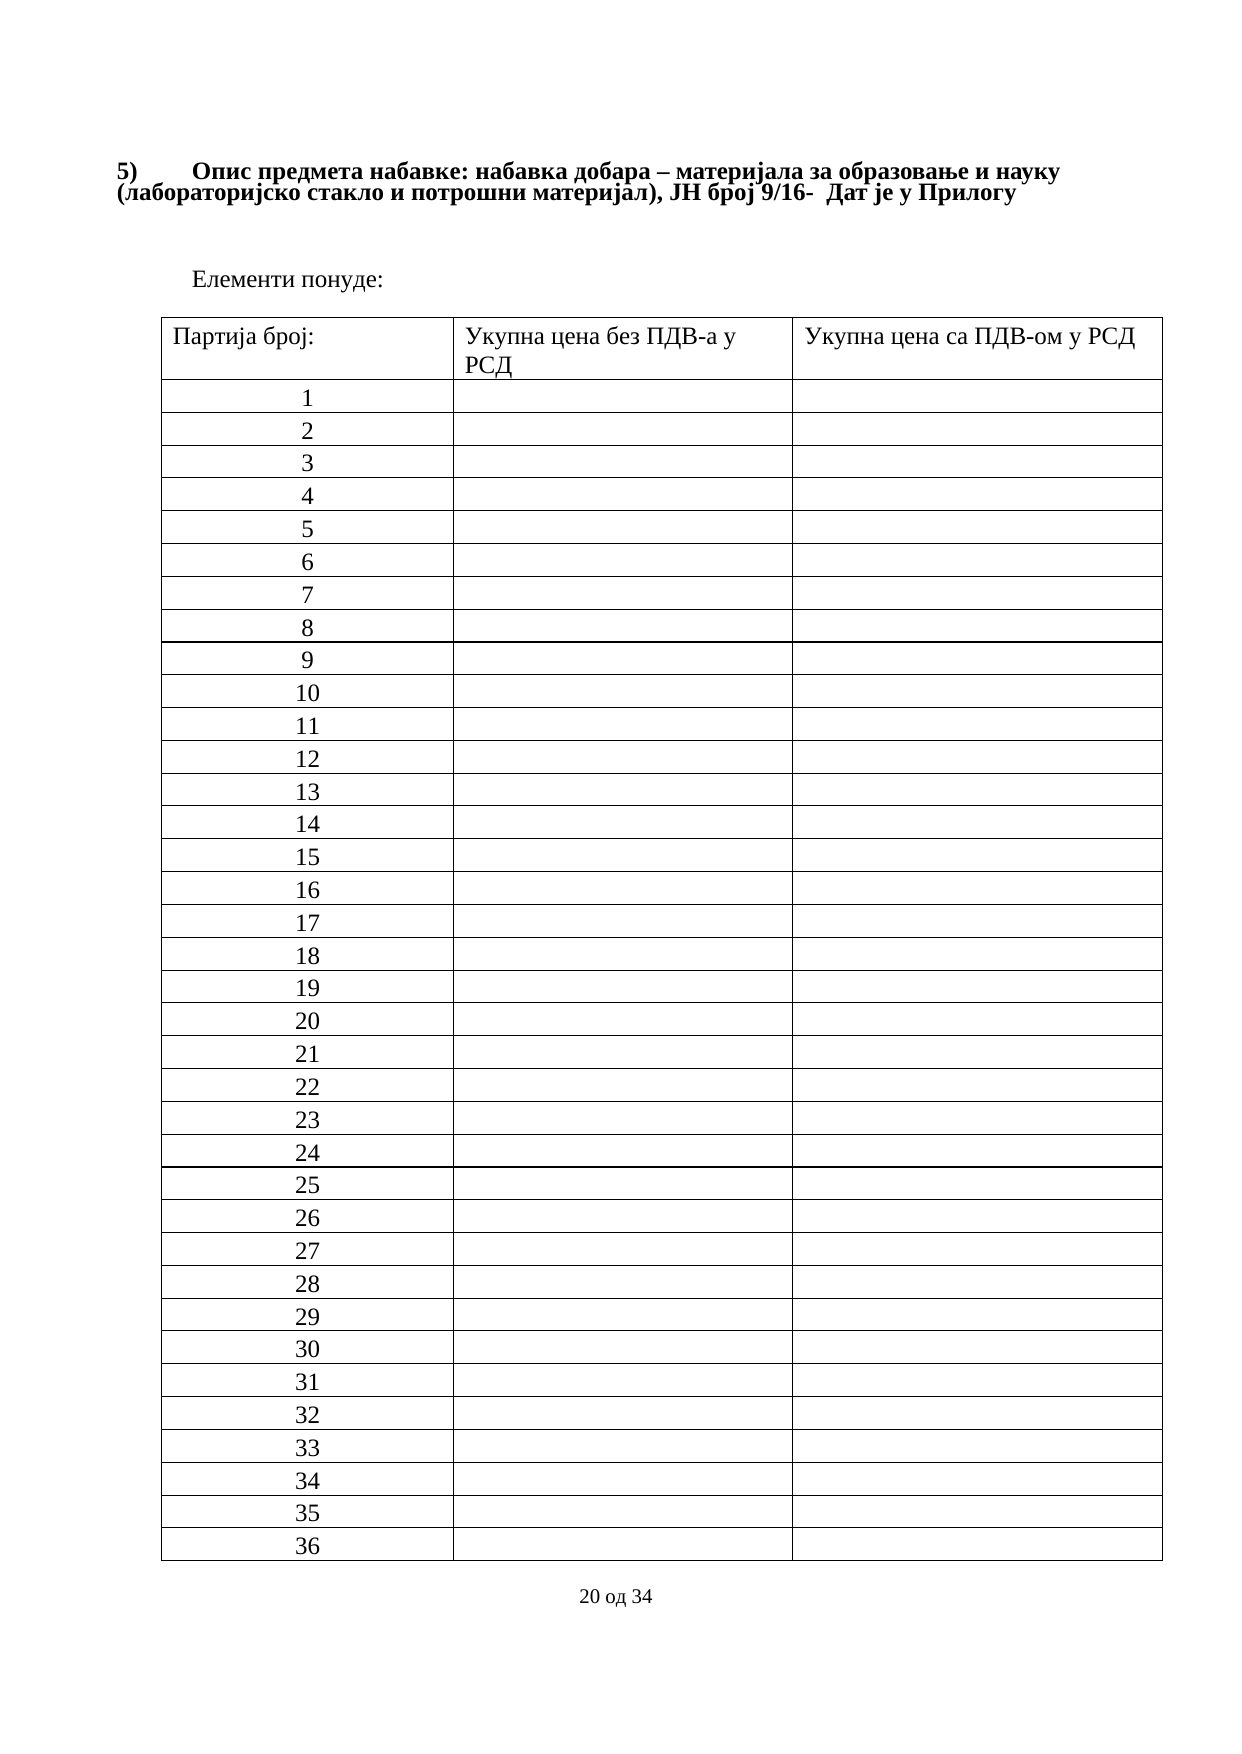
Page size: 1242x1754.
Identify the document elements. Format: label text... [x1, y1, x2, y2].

table_cell [454, 1364, 792, 1396]
table_cell [454, 1200, 792, 1232]
table_cell [793, 610, 1162, 641]
table_cell [454, 971, 792, 1002]
table_cell 23 [162, 1102, 453, 1133]
table_cell 31 [162, 1364, 453, 1396]
table_cell [793, 806, 1162, 838]
table_cell 33 [162, 1430, 453, 1462]
table_header Укупна цена без ПДВ-а у РСД [454, 318, 792, 379]
table_cell [793, 1069, 1162, 1101]
table_cell 8 [162, 610, 453, 641]
table_cell [793, 1135, 1162, 1166]
table_cell 25 [162, 1168, 453, 1199]
table_cell 4 [162, 478, 453, 510]
table_cell 19 [162, 971, 453, 1002]
table_cell [793, 1364, 1162, 1396]
table_cell [793, 1299, 1162, 1330]
table_cell [454, 1528, 792, 1560]
table_cell [793, 872, 1162, 904]
list Опис предмета набавке: набавка добара – материјала за образовање и науку (лабораторијско стакло и потрошни материјал), ЈН број 9/16- Дат је у Прилогу [117, 162, 1114, 204]
table_cell [793, 1463, 1162, 1494]
table_cell 24 [162, 1135, 453, 1166]
table_cell 9 [162, 643, 453, 674]
table_cell [454, 1036, 792, 1068]
table_cell 10 [162, 675, 453, 707]
table_cell 29 [162, 1299, 453, 1330]
table_cell [793, 380, 1162, 412]
table_cell 26 [162, 1200, 453, 1232]
table_cell 11 [162, 708, 453, 740]
table_cell 35 [162, 1496, 453, 1527]
table_cell 20 [162, 1003, 453, 1035]
table_cell [793, 1266, 1162, 1298]
table_cell 17 [162, 905, 453, 937]
table_header Партија број: [162, 318, 453, 379]
table_cell [454, 643, 792, 674]
table_cell 14 [162, 806, 453, 838]
table_cell 36 [162, 1528, 453, 1560]
table_cell [793, 577, 1162, 608]
table_cell [793, 774, 1162, 805]
table_cell [793, 1528, 1162, 1560]
table_cell [454, 1069, 792, 1101]
table_cell [793, 1331, 1162, 1363]
table_cell 16 [162, 872, 453, 904]
table_cell [793, 741, 1162, 773]
table_cell [454, 1496, 792, 1527]
table_cell [454, 380, 792, 412]
table_cell [793, 511, 1162, 543]
table_cell 12 [162, 741, 453, 773]
table_cell [793, 938, 1162, 969]
table_cell 15 [162, 839, 453, 871]
table_cell [793, 1036, 1162, 1068]
table_cell [793, 478, 1162, 510]
table_cell 3 [162, 446, 453, 477]
table_cell [454, 1430, 792, 1462]
table_cell [793, 1102, 1162, 1133]
table_cell [454, 478, 792, 510]
table_cell [454, 577, 792, 608]
table_cell 28 [162, 1266, 453, 1298]
table_cell [454, 610, 792, 641]
table_cell [793, 1397, 1162, 1429]
table_cell [454, 905, 792, 937]
table_cell 18 [162, 938, 453, 969]
table_cell [793, 971, 1162, 1002]
table_cell 2 [162, 413, 453, 444]
table_cell [793, 1003, 1162, 1035]
table_cell [793, 1496, 1162, 1527]
table_cell 13 [162, 774, 453, 805]
table_cell [793, 1168, 1162, 1199]
text Елементи понуде: [117, 267, 1114, 292]
table_cell [454, 413, 792, 444]
table_cell 6 [162, 544, 453, 576]
table_cell 7 [162, 577, 453, 608]
table_cell [793, 1200, 1162, 1232]
table_cell [793, 708, 1162, 740]
table_cell [454, 839, 792, 871]
table_cell 34 [162, 1463, 453, 1494]
table_cell [793, 839, 1162, 871]
table_cell 30 [162, 1331, 453, 1363]
table_cell [454, 774, 792, 805]
table_header Укупна цена са ПДВ-ом у РСД [793, 318, 1162, 379]
table_cell 32 [162, 1397, 453, 1429]
table_cell [793, 905, 1162, 937]
table_cell [454, 872, 792, 904]
table_cell [454, 1102, 792, 1133]
table_cell [454, 806, 792, 838]
table_cell [454, 1003, 792, 1035]
table_cell [793, 643, 1162, 674]
table_cell [454, 1331, 792, 1363]
table_cell 5 [162, 511, 453, 543]
table_cell [793, 675, 1162, 707]
table_cell 27 [162, 1233, 453, 1265]
table_cell [454, 511, 792, 543]
table_cell [454, 675, 792, 707]
table_cell [454, 938, 792, 969]
table_cell [454, 544, 792, 576]
table_cell 21 [162, 1036, 453, 1068]
table_cell [454, 741, 792, 773]
table_cell 22 [162, 1069, 453, 1101]
table_cell [454, 1463, 792, 1494]
table_cell [454, 1397, 792, 1429]
table_cell [454, 1299, 792, 1330]
table_cell [454, 446, 792, 477]
table_cell 1 [162, 380, 453, 412]
table_cell [454, 1266, 792, 1298]
table_cell [793, 446, 1162, 477]
table_cell [793, 544, 1162, 576]
table_cell [793, 1430, 1162, 1462]
table_cell [454, 1168, 792, 1199]
table_cell [454, 1135, 792, 1166]
table_cell [793, 1233, 1162, 1265]
table_cell [793, 413, 1162, 444]
table_cell [454, 708, 792, 740]
table_cell [454, 1233, 792, 1265]
